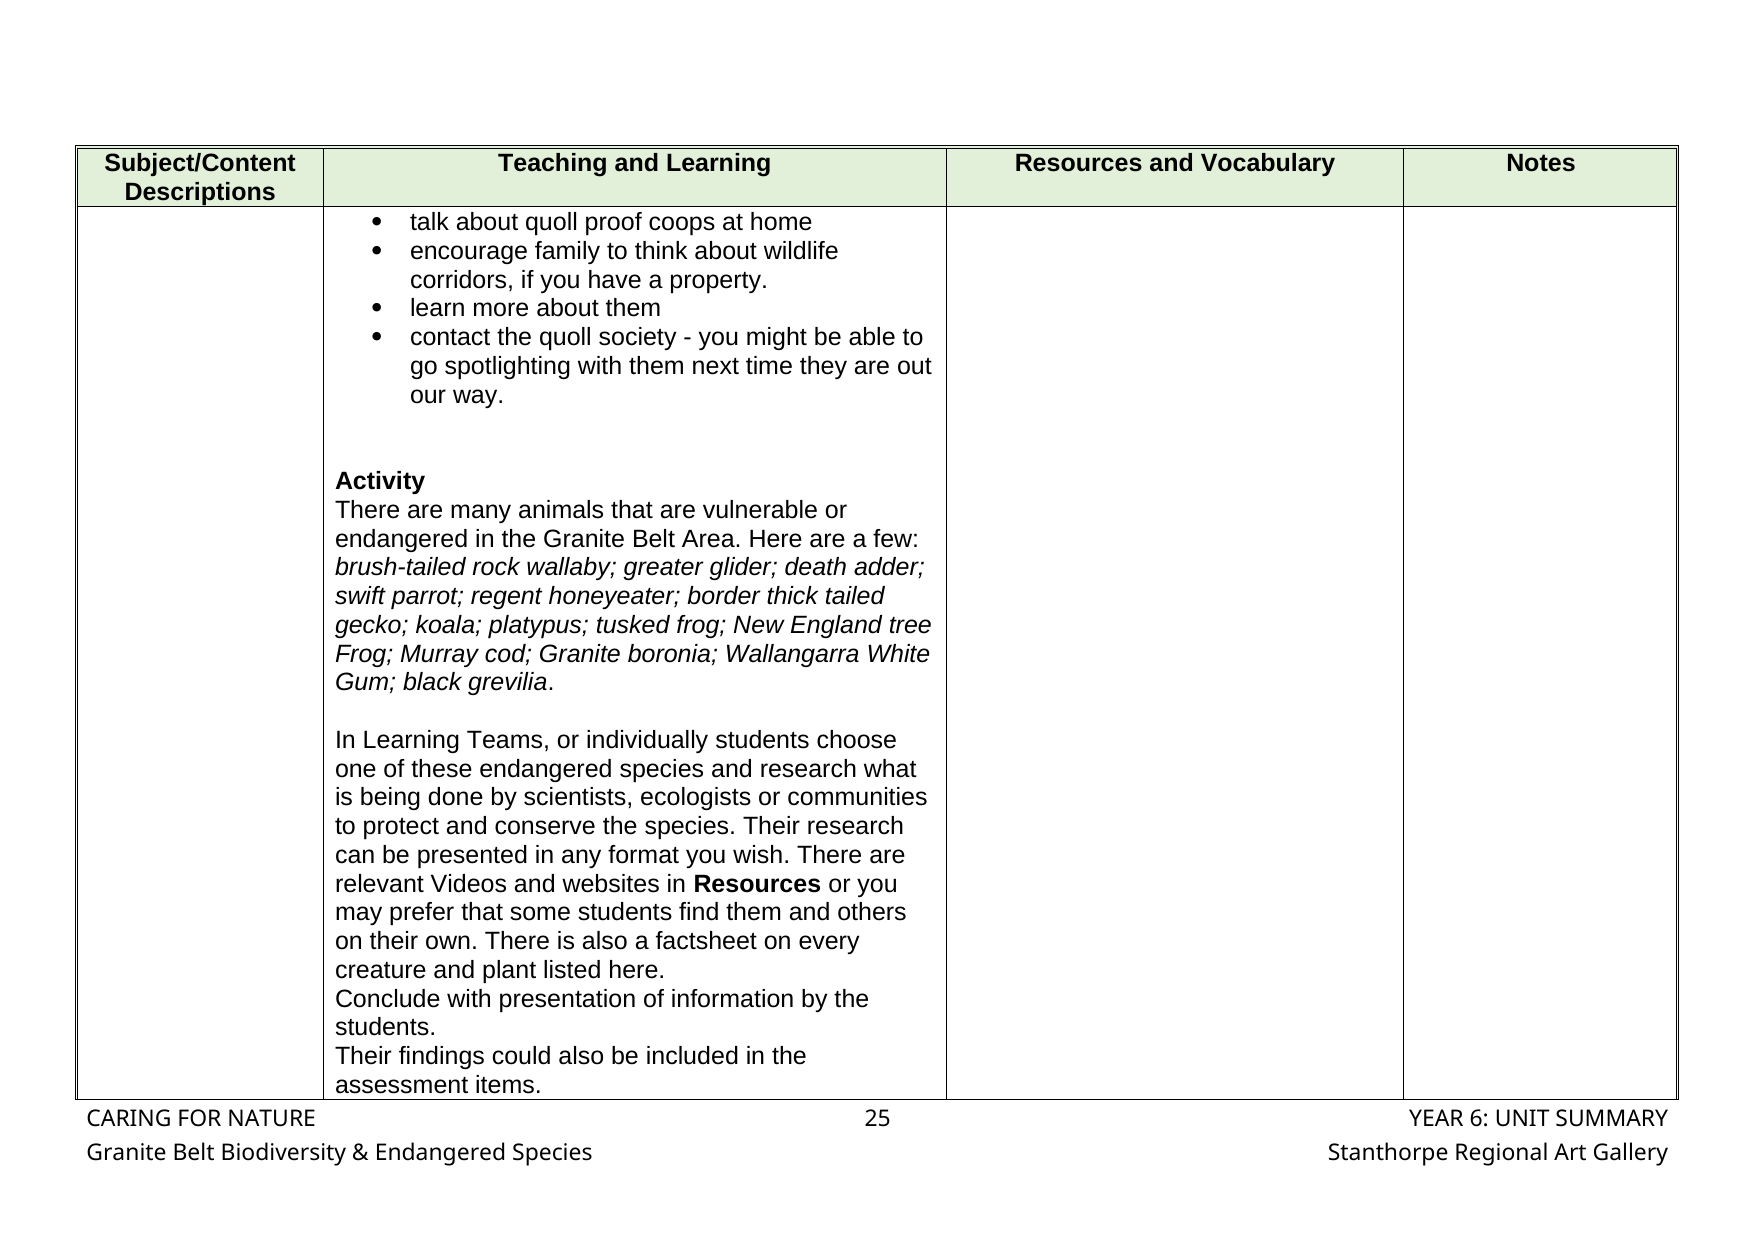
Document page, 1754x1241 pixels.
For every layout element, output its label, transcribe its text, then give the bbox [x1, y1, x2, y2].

table_header Notes [1404, 149, 1676, 206]
table_header Resources and Vocabulary [947, 149, 1403, 206]
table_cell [947, 207, 1403, 1099]
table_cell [324, 207, 946, 1099]
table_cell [78, 207, 323, 1099]
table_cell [1404, 207, 1676, 1099]
table_header Subject/Content Descriptions [78, 149, 323, 206]
table_header Teaching and Learning [324, 149, 946, 206]
